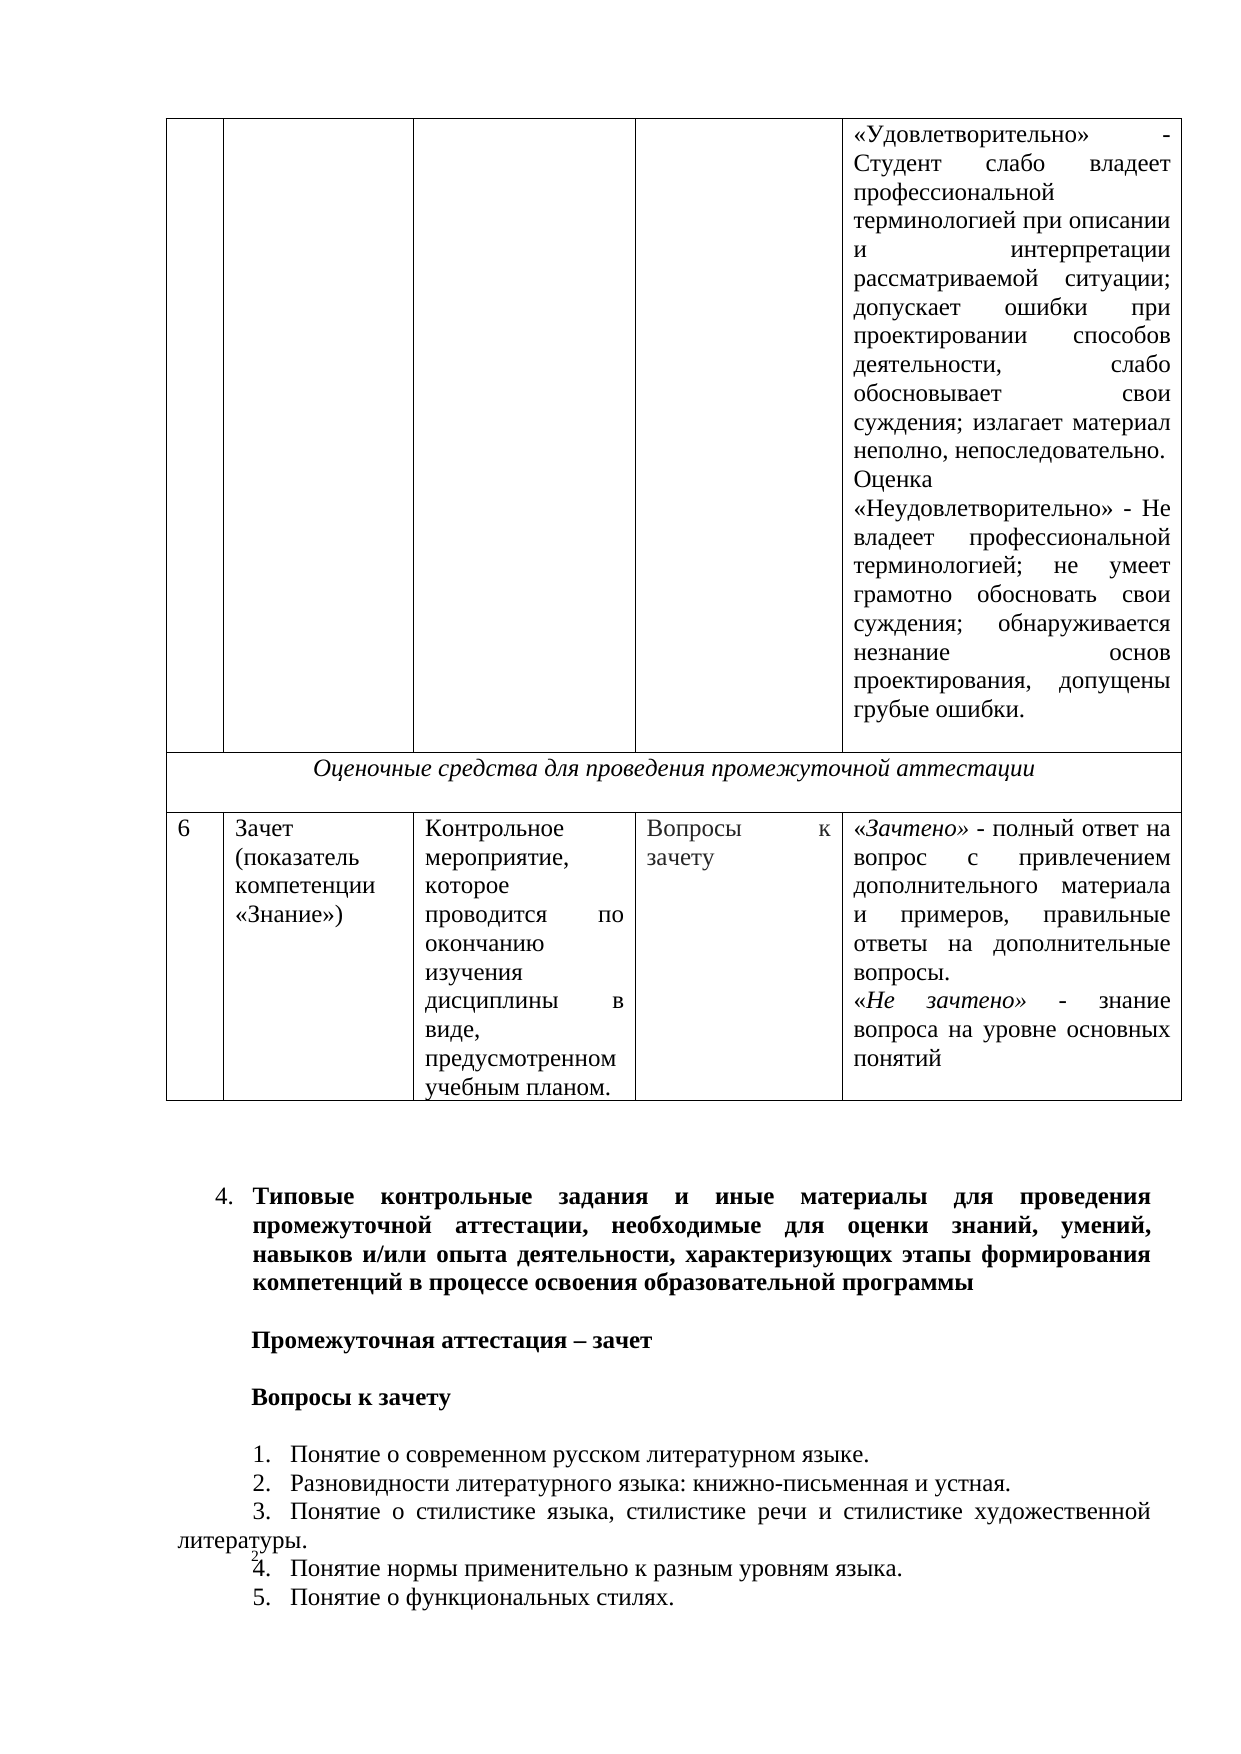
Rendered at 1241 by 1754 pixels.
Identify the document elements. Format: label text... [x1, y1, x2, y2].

text Вопросы к зачету [177, 1382, 1152, 1411]
table_cell Оценочные средства для проведения промежуточной аттестации [167, 753, 1181, 812]
table_cell Контрольное мероприятие, которое проводится по окончанию изучения дисциплины в виде, предусмотренном учебным планом. [414, 813, 635, 1100]
table_cell Вопросы к зачету [636, 813, 842, 1100]
text Промежуточная аттестация – зачет [177, 1325, 1152, 1354]
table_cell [224, 119, 413, 752]
table_cell Зачет (показатель компетенции «Знание») [224, 813, 413, 1100]
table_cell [414, 119, 635, 752]
table_cell «Зачтено» - полный ответ на вопрос с привлечением дополнительного материала и примеров, правильные ответы на дополнительные вопросы. «Не зачтено» - знание вопроса на уровне основных понятий [843, 813, 1181, 1100]
list Разновидности литературного языка: книжно-письменная и устная. [177, 1468, 1152, 1497]
list Типовые контрольные задания и иные материалы для проведения промежуточной аттестации, необходимые для оценки знаний, умений, навыков и/или опыта деятельности, характеризующих этапы формирования компетенций в процессе освоения образовательной программы [215, 1181, 1152, 1296]
list Понятие нормы применительно к разным уровням языка. [177, 1554, 1152, 1583]
list Понятие о стилистике языка, стилистике речи и стилистике художественной литературы. [177, 1497, 1152, 1554]
table_cell 6 [167, 813, 223, 1100]
table_cell 5 [167, 119, 223, 752]
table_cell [636, 119, 842, 752]
list Понятие о современном русском литературном языке. [177, 1440, 1152, 1468]
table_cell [843, 119, 1181, 752]
list Понятие о функциональных стилях. [177, 1583, 1152, 1611]
